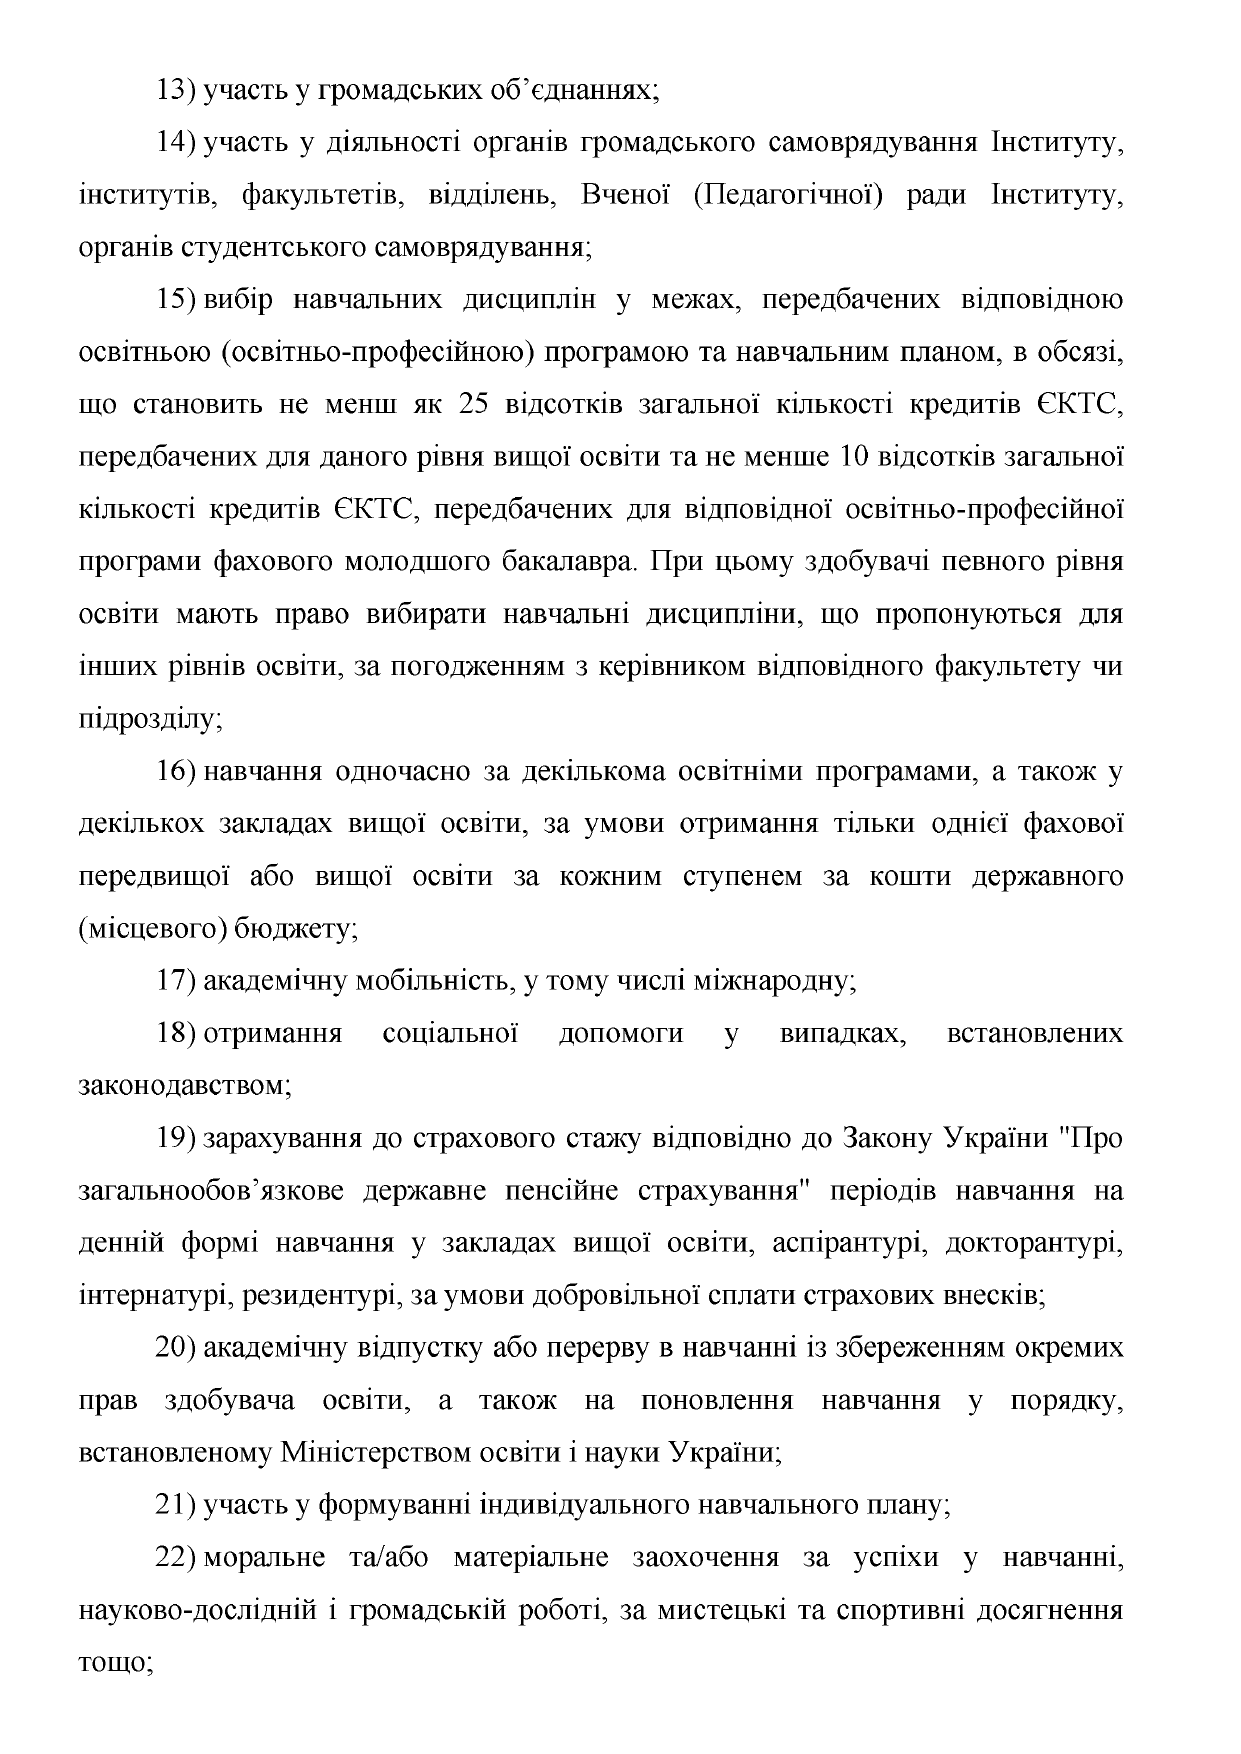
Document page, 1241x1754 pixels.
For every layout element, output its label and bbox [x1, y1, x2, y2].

picture [75, 75, 1127, 1679]
